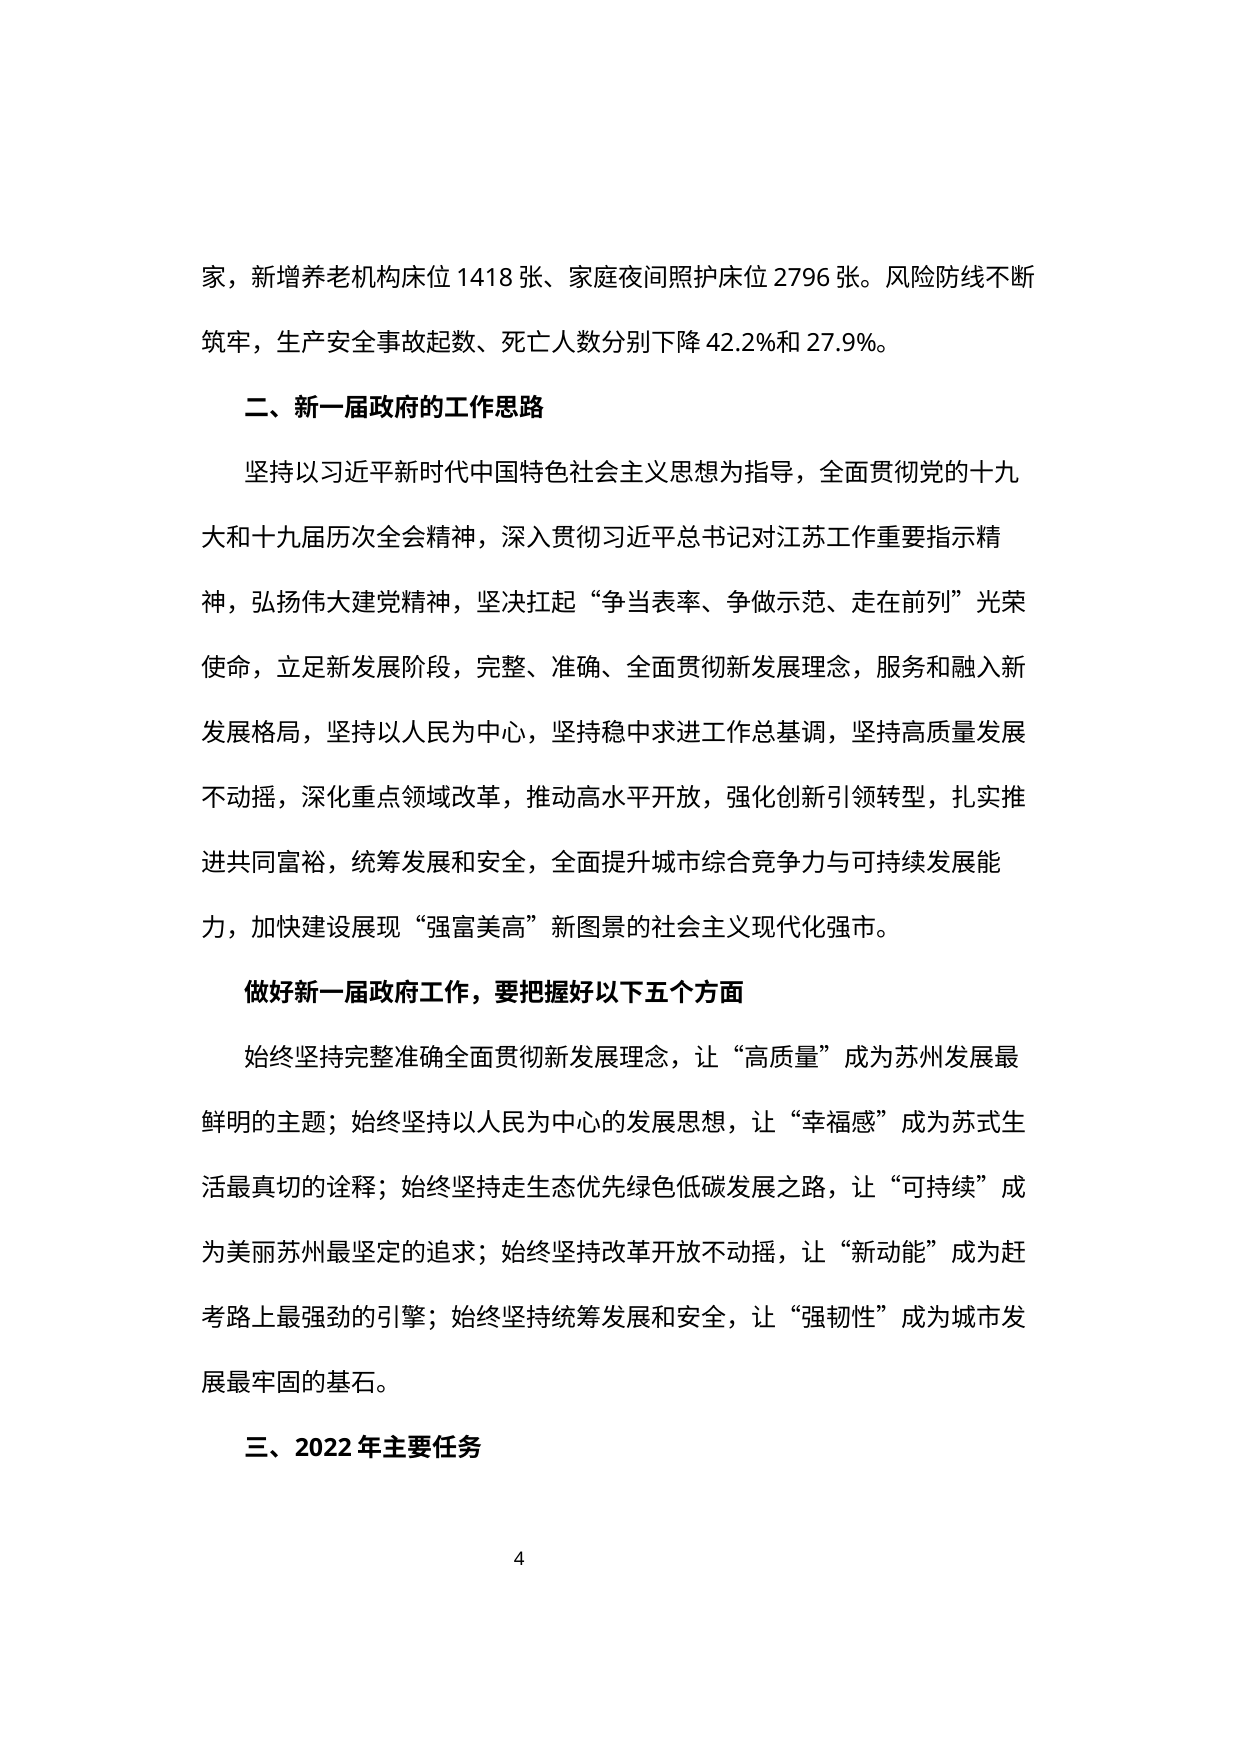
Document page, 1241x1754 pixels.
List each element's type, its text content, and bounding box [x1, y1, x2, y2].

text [201, 243, 1039, 373]
text 始终坚持完整准确全面贯彻新发展理念，让“高质量”成为苏州发展最鲜明的主题；始终坚持以人民为中心的发展思想，让“幸福感”成为苏式生活最真切的诠释；始终坚持走生态优先绿色低碳发展之路，让“可持续”成为美丽苏州最坚定的追求；始终坚持改革开放不动摇，让“新动能”成为赶考路上最强劲的引擎；始终坚持统筹发展和安全，让“强韧性”成为城市发展最牢固的基石。 [201, 1023, 1039, 1413]
text 三、2022年主要任务 [201, 1413, 1039, 1478]
text 坚持以习近平新时代中国特色社会主义思想为指导，全面贯彻党的十九大和十九届历次全会精神，深入贯彻习近平总书记对江苏工作重要指示精神，弘扬伟大建党精神，坚决扛起“争当表率、争做示范、走在前列”光荣使命，立足新发展阶段，完整、准确、全面贯彻新发展理念，服务和融入新发展格局，坚持以人民为中心，坚持稳中求进工作总基调，坚持高质量发展不动摇，深化重点领域改革，推动高水平开放，强化创新引领转型，扎实推进共同富裕，统筹发展和安全，全面提升城市综合竞争力与可持续发展能力，加快建设展现“强富美高”新图景的社会主义现代化强市。 [201, 438, 1039, 958]
text 二、新一届政府的工作思路 [201, 373, 1039, 438]
text 做好新一届政府工作，要把握好以下五个方面 [201, 958, 1039, 1023]
